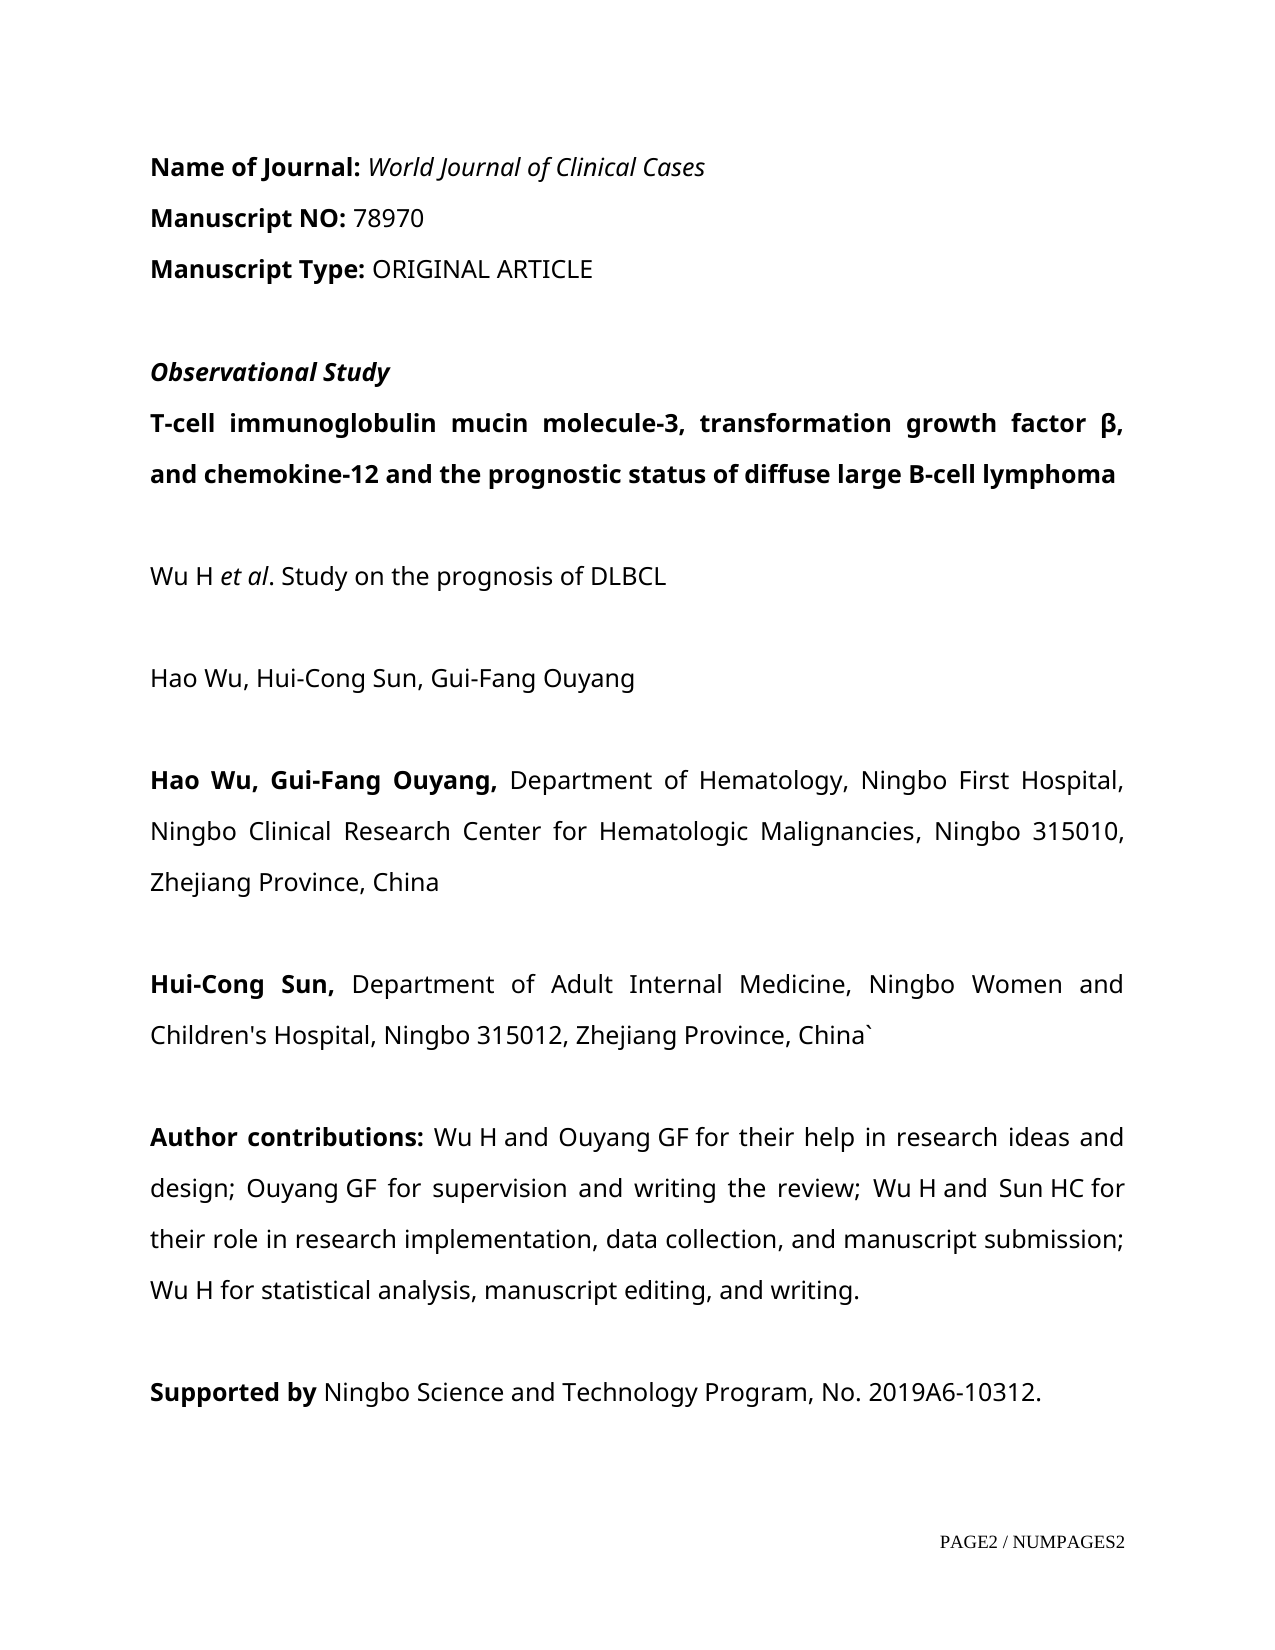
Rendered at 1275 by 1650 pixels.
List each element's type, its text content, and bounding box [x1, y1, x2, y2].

text Manuscript Type: ORIGINAL ARTICLE [150, 252, 1125, 286]
text Hui-Cong Sun, Department of Adult Internal Medicine, Ningbo Women and Children's Hospital, Ningbo 315012, Zhejiang Province, China` [150, 967, 1125, 1052]
text Wu H et al. Study on the prognosis of DLBCL [150, 558, 1125, 592]
text Observational Study [150, 354, 1125, 388]
text Hao Wu, Hui-Cong Sun, Gui-Fang Ouyang [150, 660, 1125, 694]
text Author contributions: Wu H and Ouyang GF for their help in research ideas and design; Ouyang GF for supervision and writing the review; Wu H and Sun HC for their role in research implementation, data collection, and manuscript submission; Wu H for statistical analysis, manuscript editing, and writing. [150, 1120, 1125, 1307]
text T-cell immunoglobulin mucin molecule-3, transformation growth factor β, and chemokine-12 and the prognostic status of diffuse large B-cell lymphoma [150, 405, 1125, 490]
text Name of Journal: World Journal of Clinical Cases [150, 150, 1125, 184]
text Hao Wu, Gui-Fang Ouyang, Department of Hematology, Ningbo First Hospital, Ningbo Clinical Research Center for Hematologic Malignancies, Ningbo 315010, Zhejiang Province, China [150, 762, 1125, 899]
text Supported by Ningbo Science and Technology Program, No. 2019A6-10312. [150, 1375, 1125, 1409]
text Manuscript NO: 78970 [150, 201, 1125, 235]
